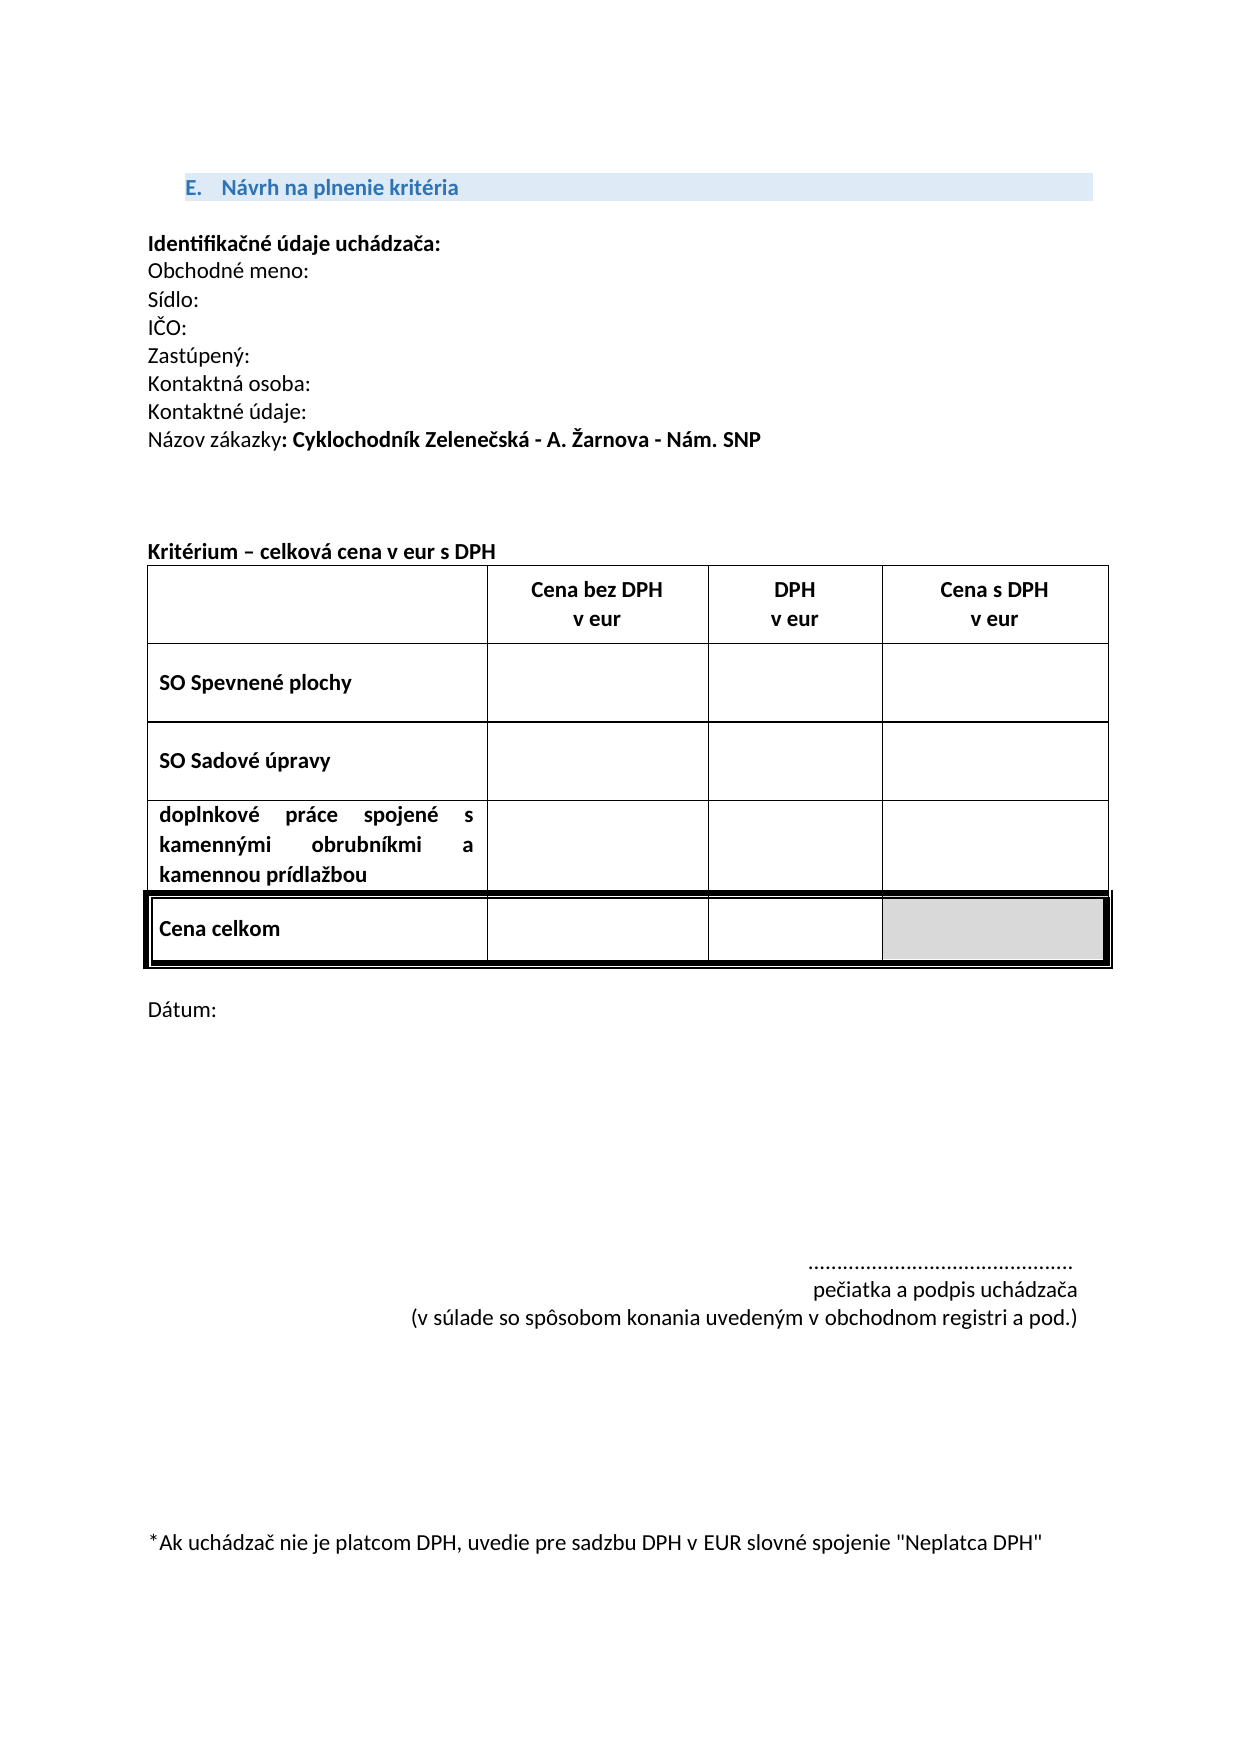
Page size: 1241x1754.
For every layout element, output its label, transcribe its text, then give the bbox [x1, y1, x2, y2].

table_cell [488, 801, 708, 889]
table_cell [488, 723, 708, 799]
text Kontaktná osoba: [148, 369, 1078, 397]
text .............................................. [808, 1219, 1078, 1275]
text Obchodné meno: [148, 257, 1078, 285]
table_cell [488, 644, 708, 721]
table_header Cena bez DPH v eur [488, 566, 708, 643]
text *Ak uchádzač nie je platcom DPH, uvedie pre sadzbu DPH v EUR slovné spojenie "Neplatca DPH" [148, 1528, 1093, 1556]
table_cell [883, 723, 1108, 799]
table_cell [883, 644, 1108, 721]
text Kritérium – celková cena v eur s DPH [148, 537, 1078, 565]
table_cell [883, 801, 1108, 889]
text Kontaktné údaje: [148, 397, 1078, 425]
text IČO: [148, 313, 1078, 341]
table_cell [883, 899, 1103, 959]
text Dátum: [148, 995, 1078, 1023]
table_cell [709, 723, 882, 799]
text Sídlo: [148, 285, 1078, 313]
table_header Cena s DPH v eur [883, 566, 1108, 643]
table_cell [709, 899, 882, 959]
table_cell [488, 899, 708, 959]
table_cell [709, 801, 882, 889]
text Zastúpený: [148, 341, 1078, 369]
text pečiatka a podpis uchádzača [148, 1275, 1078, 1303]
table_cell SO Spevnené plochy [148, 644, 487, 721]
table_cell Cena celkom [153, 899, 487, 959]
text (v súlade so spôsobom konania uvedeným v obchodnom registri a pod.) [369, 1303, 1078, 1331]
table_header [148, 566, 487, 643]
subtitle Návrh na plnenie kritéria [185, 173, 1093, 201]
table_cell doplnkové práce spojené s kamennými obrubníkmi a kamennou prídlažbou [148, 801, 487, 889]
table_cell [709, 644, 882, 721]
text Názov zákazky: Cyklochodník Zelenečská - A. Žarnova - Nám. SNP [148, 425, 1078, 453]
table_cell SO Sadové úpravy [148, 723, 487, 799]
table_header DPH v eur [709, 566, 882, 643]
text Identifikačné údaje uchádzača: [148, 229, 1078, 257]
